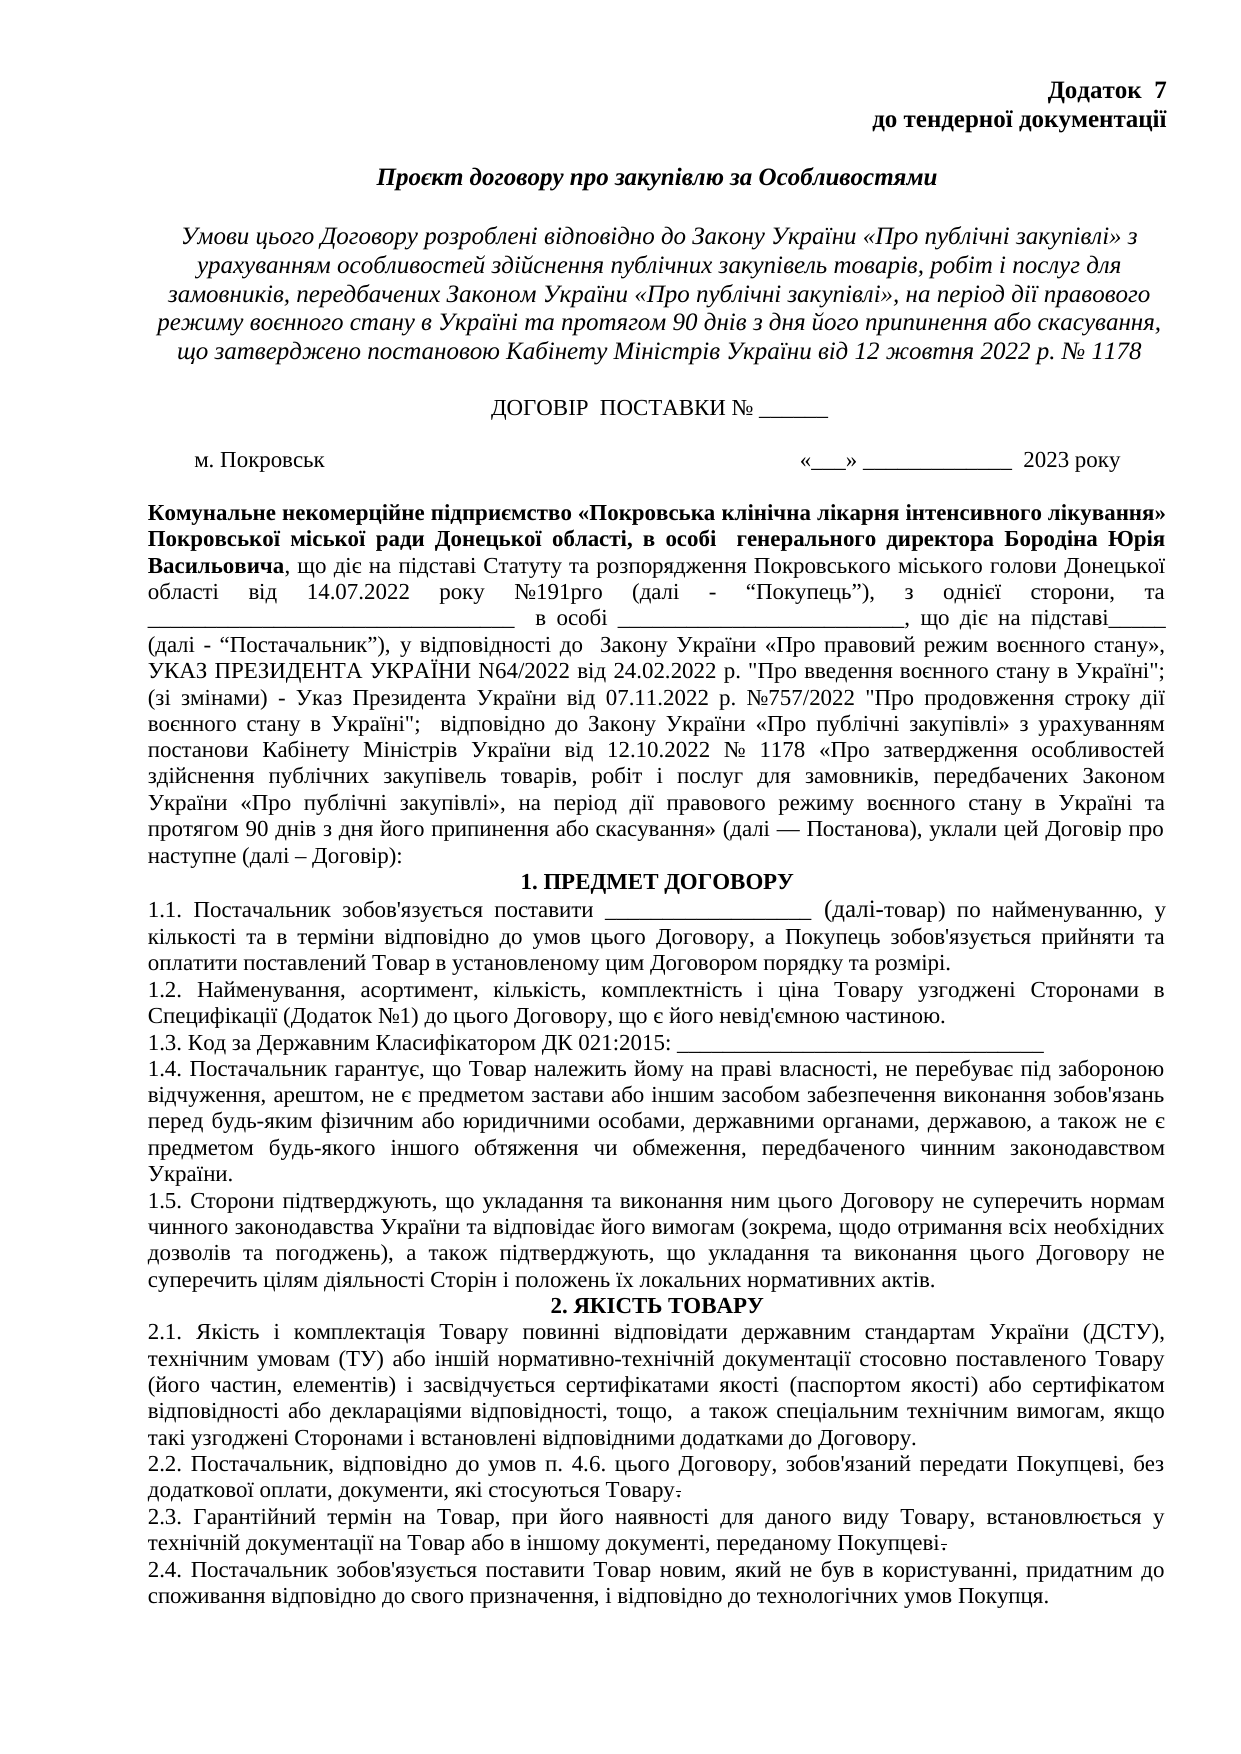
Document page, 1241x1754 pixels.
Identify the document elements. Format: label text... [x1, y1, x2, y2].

text Проєкт договору про закупівлю за Особливостями [148, 162, 1167, 191]
text 1.2. Найменування, асортимент, кількість, комплектність і ціна Товару узгоджені Сторонами в Специфікації (Додаток №1) до цього Договору, що є його невід'ємною частиною. [148, 976, 1167, 1028]
text ДОГОВІР ПОСТАВКИ № ______ [148, 394, 1171, 420]
list м. Покровськ «___» _____________ 2023 року [148, 446, 1167, 473]
list 2.1. Якість і комплектація Товару повинні відповідати державним стандартам України (ДСТУ), технічним умовам (ТУ) або іншій нормативно-технічній документації стосовно поставленого Товару (його частин, елементів) і засвідчується сертифікатами якості (паспортом якості) або сертифікатом відповідності або деклараціями відповідності, тощо, а також спеціальним технічним вимогам, якщо такі узгоджені Сторонами і встановлені відповідними додатками до Договору. [148, 1318, 1167, 1450]
text 1.4. Постачальник гарантує, що Товар належить йому на праві власності, не перебуває під забороною відчуження, арештом, не є предметом застави або іншим засобом забезпечення виконання зобов'язань перед будь-яким фізичним або юридичними особами, державними органами, державою, а також не є предметом будь-якого іншого обтяження чи обмеження, передбаченого чинним законодавством України. [148, 1055, 1167, 1187]
list 2. ЯКІСТЬ ТОВАРУ [148, 1292, 1167, 1318]
text Додаток 7 [185, 76, 1167, 104]
list 2.3. Гарантійний термін на Товар, при його наявності для даного виду Товару, встановлюється у технічній документації на Товар або в іншому документі, переданому Покупцеві. [148, 1503, 1167, 1556]
text 1.3. Код за Державним Класифікатором ДК 021:2015: ________________________________ [148, 1028, 1167, 1055]
text Умови цього Договору розроблені відповідно до Закону України «Про публічні закупівлі» з урахуванням особливостей здійснення публічних закупівель товарів, робіт і послуг для замовників, передбачених Законом України «Про публічні закупівлі», на період дії правового режиму воєнного стану в Україні та протягом 90 днів з дня його припинення або скасування, що затверджено постановою Кабінету Міністрів України від 12 жовтня 2022 р. № 1178 [148, 221, 1171, 365]
list Комунальне некомерційне підприємство «Покровська клінічна лікарня інтенсивного лікування» Покровської міської ради Донецької області, в особі генерального директора Бородіна Юрія Васильовича, що діє на підставі Статуту та розпорядження Покровського міського голови Донецької області від 14.07.2022 року №191pгo (далі - “Покупець”), з однієї сторони, та ________________________________ в особі _________________________, що діє на підставі_____ (далі - “Постачальник”), у відповідності до Закону України «Про правовий режим воєнного стану», УКАЗ ПРЕЗИДЕНТА УКРАЇНИ N64/2022 від 24.02.2022 р. "Про введення воєнного стану в Україні"; (зі змінами) - Указ Президента України від 07.11.2022 р. №757/2022 "Про продовження строку дії воєнного стану в Україні"; відповідно до Закону України «Про публічні закупівлі» з урахуванням постанови Кабінету Міністрів України від 12.10.2022 № 1178 «Про затвердження особливостей здійснення публічних закупівель товарів, робіт і послуг для замовників, передбачених Законом України «Про публічні закупівлі», на період дії правового режиму воєнного стану в Україні та протягом 90 днів з дня його припинення або скасування» (далі — Постанова), уклали цей Договір про наступне (далі – Договір): [148, 499, 1167, 868]
list 1.5. Сторони підтверджують, що укладання та виконання ним цього Договору не суперечить нормам чинного законодавства України та відповідає його вимогам (зокрема, щодо отримання всіх необхідних дозволів та погоджень), а також підтверджують, що укладання та виконання цього Договору не суперечить цілям діяльності Сторін і положень їх локальних нормативних актів. [148, 1187, 1167, 1292]
list 1. ПРЕДМЕТ ДОГОВОРУ [148, 868, 1167, 894]
text 1.1. Постачальник зобов'язується поставити __________________ (далі-товар) по найменуванню, у кількості та в терміни відповідно до умов цього Договору, а Покупець зобов'язується прийняти та оплатити поставлений Товар в установленому цим Договором порядку та розмірі. [148, 894, 1167, 976]
list 2.2. Постачальник, відповідно до умов п. 4.6. цього Договору, зобов'язаний передати Покупцеві, без додаткової оплати, документи, які стосуються Товару. [148, 1450, 1167, 1503]
list 2.4. Постачальник зобов'язується поставити Товар новим, який не був в користуванні, придатним до споживання відповідно до свого призначення, і відповідно до технологічних умов Покупця. [148, 1556, 1167, 1608]
text до тендерної документації [185, 104, 1167, 133]
